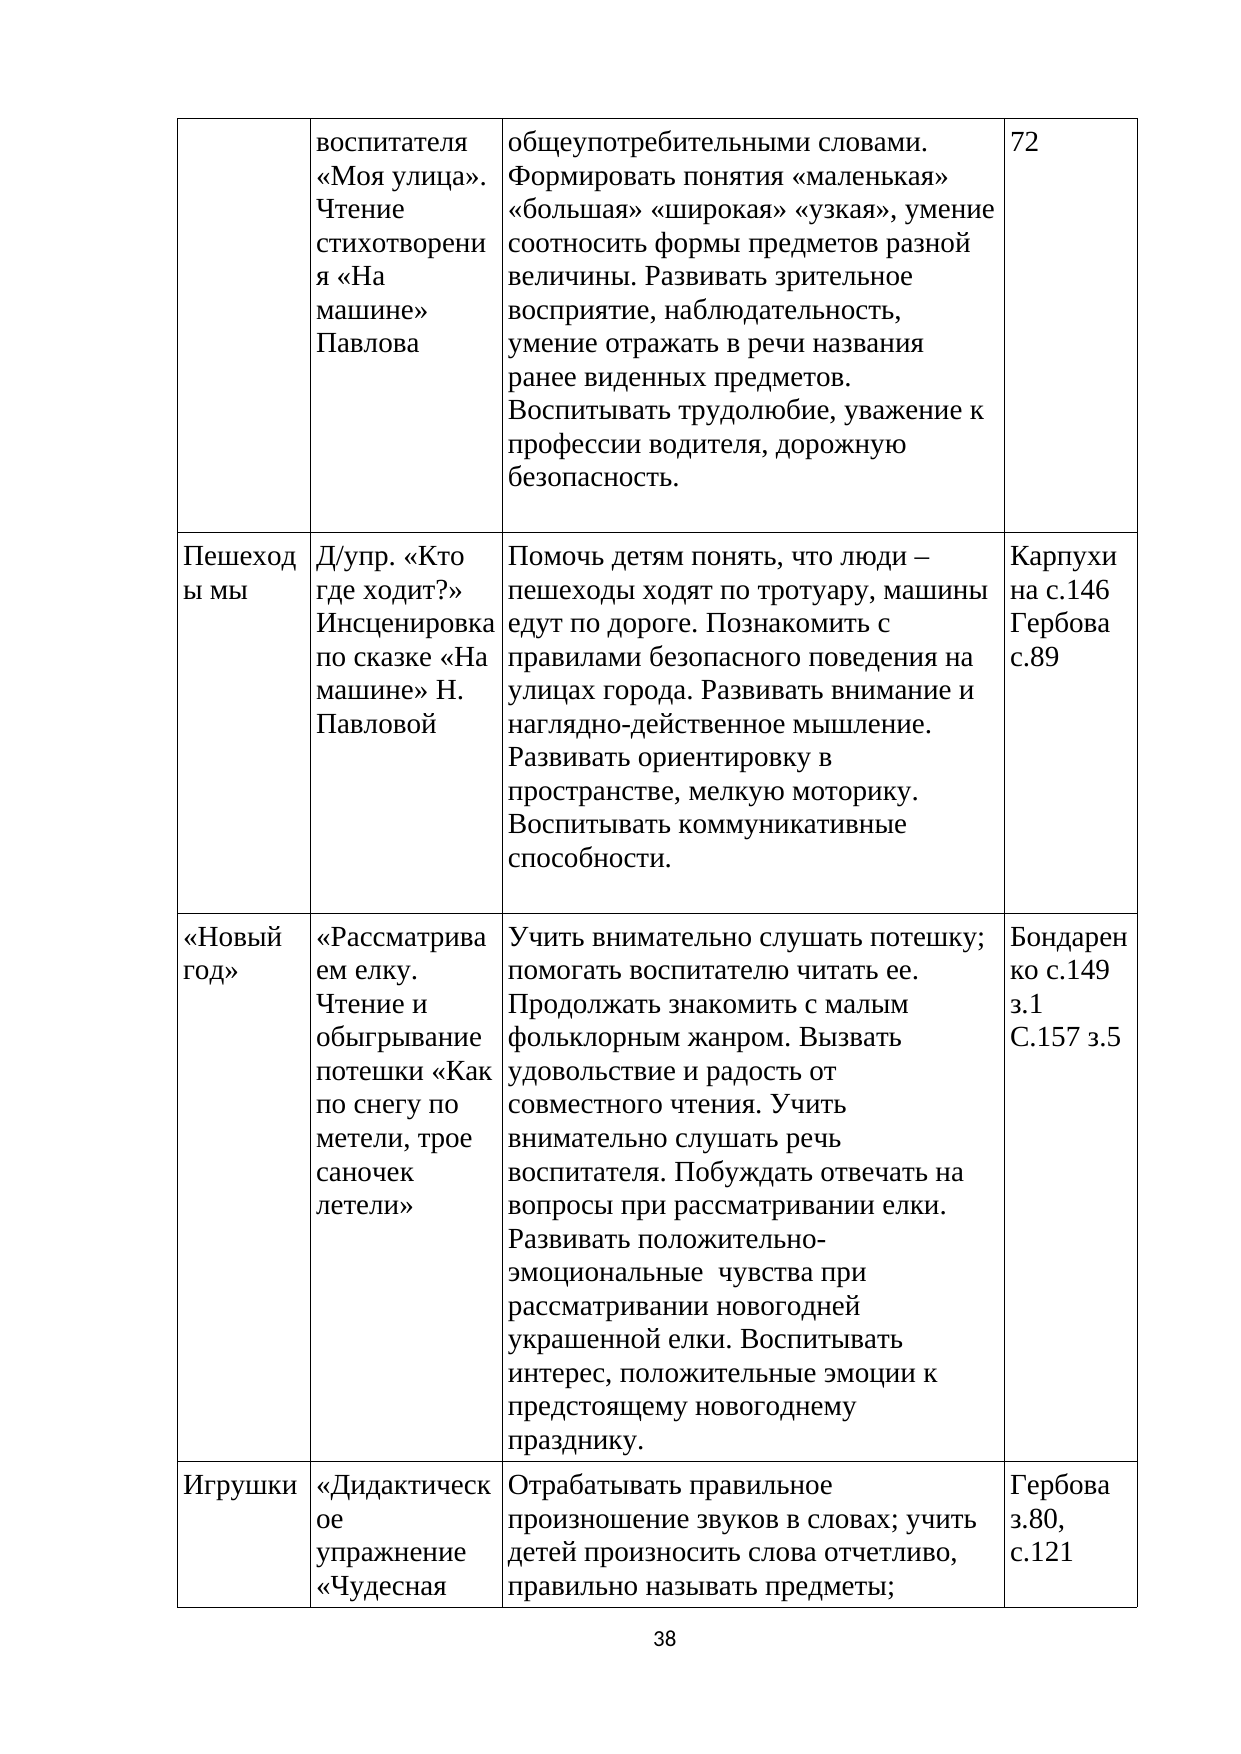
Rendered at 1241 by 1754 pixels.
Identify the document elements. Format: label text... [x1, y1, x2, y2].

table_cell «Рассматриваем елку. Чтение и обыгрывание потешки «Как по снегу по метели, трое саночек летели» [311, 914, 502, 1461]
table_cell Учить внимательно слушать потешку; помогать воспитателю читать ее. Продолжать знакомить с малым фольклорным жанром. Вызвать удовольствие и радость от совместного чтения. Учить внимательно слушать речь воспитателя. Побуждать отвечать на вопросы при рассматривании елки. Развивать положительно-эмоциональные чувства при рассматривании новогодней украшенной елки. Воспитывать интерес, положительные эмоции к предстоящему новогоднему празднику. [503, 914, 1004, 1461]
table_cell Д/упр. «Кто где ходит?» Инсценировка по сказке «На машине» Н. Павловой [311, 533, 502, 913]
table_cell Игрушки [178, 1462, 310, 1607]
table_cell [503, 1462, 1004, 1607]
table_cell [178, 119, 310, 532]
table_cell Гербова з.80, с.121 [1005, 1462, 1137, 1607]
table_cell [503, 119, 1004, 532]
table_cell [311, 119, 502, 532]
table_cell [311, 1462, 502, 1607]
table_cell Карпухина с.146 Гербова с.89 [1005, 533, 1137, 913]
table_cell Бондаренко с.149 з.1 С.157 з.5 [1005, 914, 1137, 1461]
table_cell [1005, 119, 1137, 532]
table_cell Пешеходы мы [178, 533, 310, 913]
table_cell Помочь детям понять, что люди –пешеходы ходят по тротуару, машины едут по дороге. Познакомить с правилами безопасного поведения на улицах города. Развивать внимание и наглядно-действенное мышление. Развивать ориентировку в пространстве, мелкую моторику. Воспитывать коммуникативные способности. [503, 533, 1004, 913]
table_cell «Новый год» [178, 914, 310, 1461]
